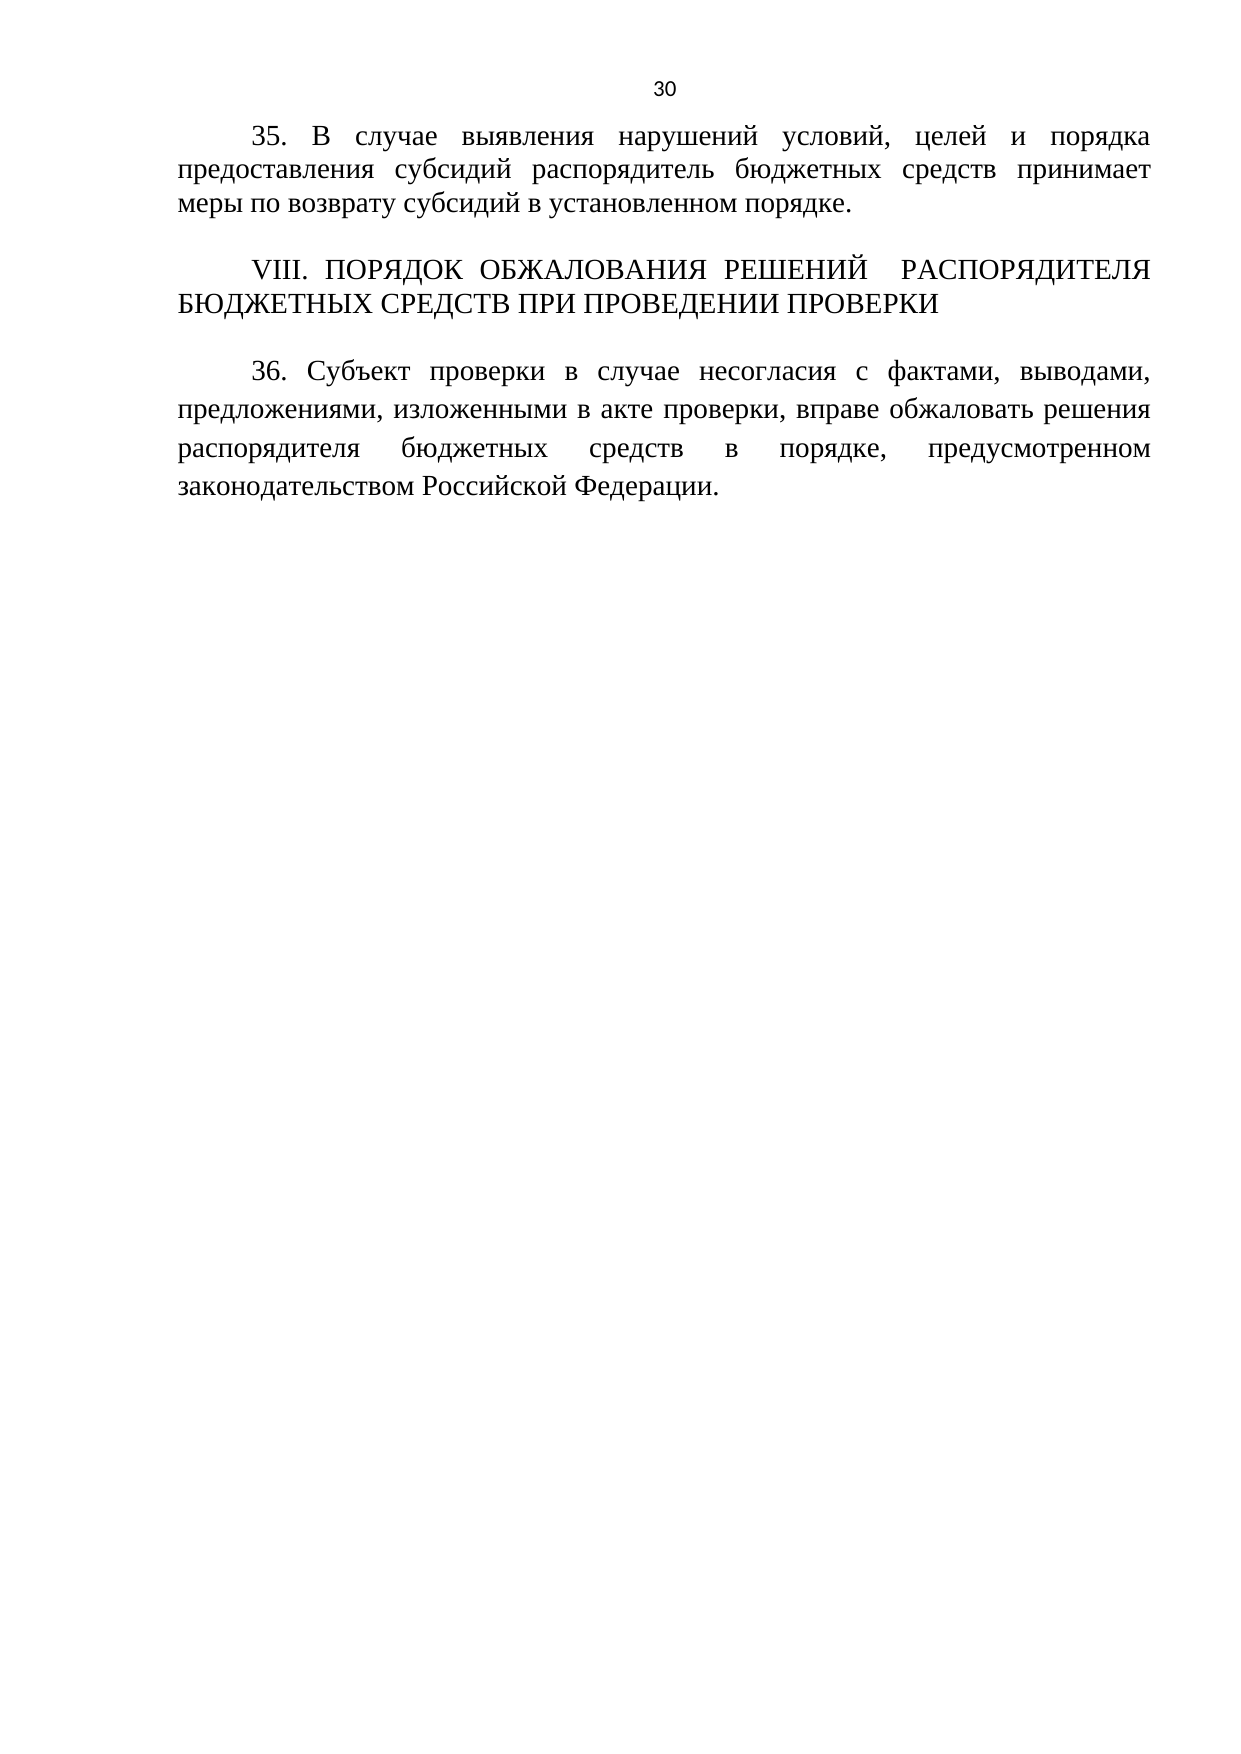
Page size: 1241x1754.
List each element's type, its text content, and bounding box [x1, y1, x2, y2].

text 35. В случае выявления нарушений условий, целей и порядка предоставления субсидий распорядитель бюджетных средств принимает меры по возврату субсидий в установленном порядке. [177, 118, 1152, 219]
text VIII. ПОРЯДОК ОБЖАЛОВАНИЯ РЕШЕНИЙ РАСПОРЯДИТЕЛЯ БЮДЖЕТНЫХ СРЕДСТВ ПРИ ПРОВЕДЕНИИ ПРОВЕРКИ [177, 252, 1152, 319]
text 36. Субъект проверки в случае несогласия с фактами, выводами, предложениями, изложенными в акте проверки, вправе обжаловать решения распорядителя бюджетных средств в порядке, предусмотренном законодательством Российской Федерации. [177, 353, 1152, 502]
